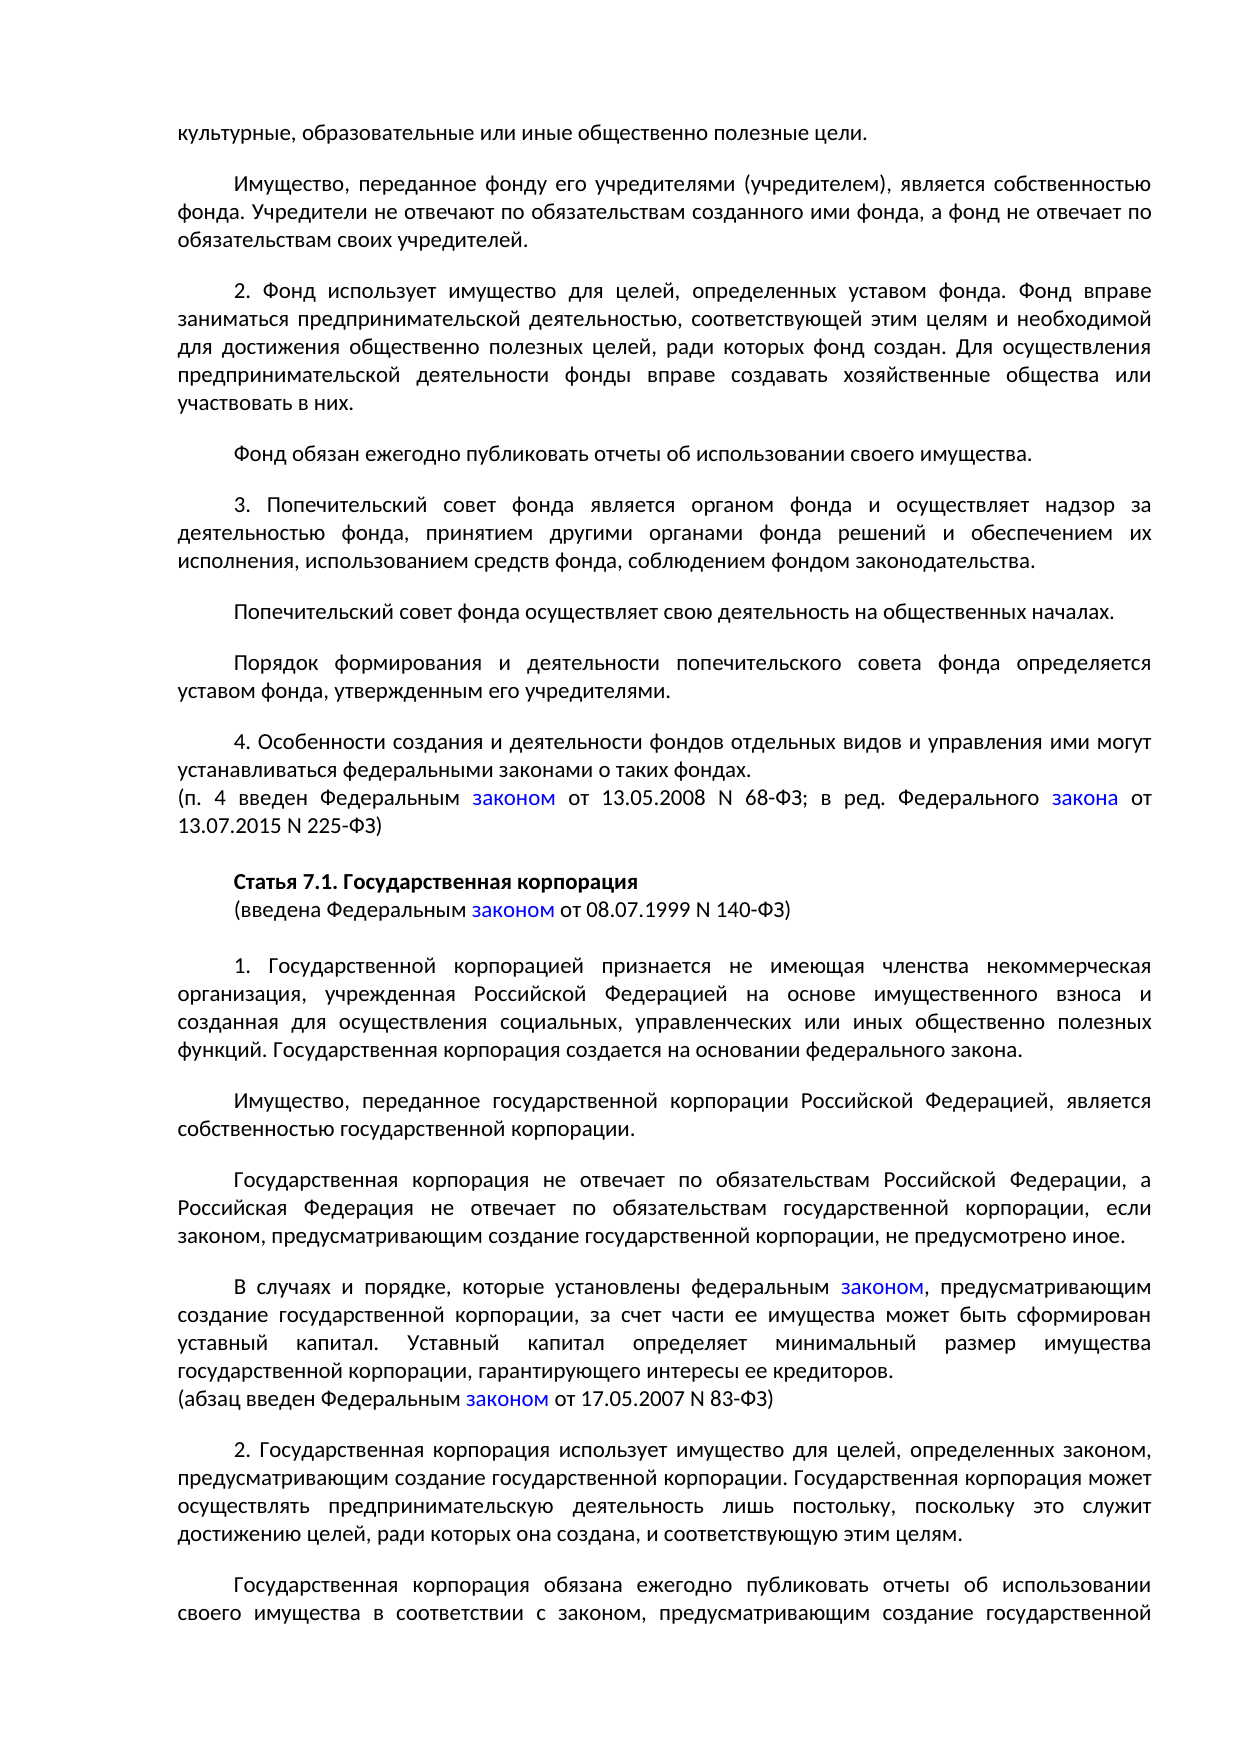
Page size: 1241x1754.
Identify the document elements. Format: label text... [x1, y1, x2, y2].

text Государственная корпорация не отвечает по обязательствам Российской Федерации, а Российская Федерация не отвечает по обязательствам государственной корпорации, если законом, предусматривающим создание государственной корпорации, не предусмотрено иное. [177, 1165, 1152, 1249]
text (введена Федеральным законом от 08.07.1999 N 140-ФЗ) [177, 895, 1152, 923]
text 4. Особенности создания и деятельности фондов отдельных видов и управления ими могут устанавливаться федеральными законами о таких фондах. [177, 727, 1152, 783]
text Попечительский совет фонда осуществляет свою деятельность на общественных началах. [177, 597, 1152, 625]
title Статья 7.1. Государственная корпорация [177, 867, 1152, 895]
text Фонд обязан ежегодно публиковать отчеты об использовании своего имущества. [177, 439, 1152, 467]
text Имущество, переданное государственной корпорации Российской Федерацией, является собственностью государственной корпорации. [177, 1086, 1152, 1142]
text 2. Государственная корпорация использует имущество для целей, определенных законом, предусматривающим создание государственной корпорации. Государственная корпорация может осуществлять предпринимательскую деятельность лишь постольку, поскольку это служит достижению целей, ради которых она создана, и соответствующую этим целям. [177, 1435, 1152, 1547]
text Порядок формирования и деятельности попечительского совета фонда определяется уставом фонда, утвержденным его учредителями. [177, 648, 1152, 704]
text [177, 1570, 1152, 1626]
text 3. Попечительский совет фонда является органом фонда и осуществляет надзор за деятельностью фонда, принятием другими органами фонда решений и обеспечением их исполнения, использованием средств фонда, соблюдением фондом законодательства. [177, 490, 1152, 574]
text Имущество, переданное фонду его учредителями (учредителем), является собственностью фонда. Учредители не отвечают по обязательствам созданного ими фонда, а фонд не отвечает по обязательствам своих учредителей. [177, 169, 1152, 253]
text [177, 118, 1152, 146]
text 2. Фонд использует имущество для целей, определенных уставом фонда. Фонд вправе заниматься предпринимательской деятельностью, соответствующей этим целям и необходимой для достижения общественно полезных целей, ради которых фонд создан. Для осуществления предпринимательской деятельности фонды вправе создавать хозяйственные общества или участвовать в них. [177, 276, 1152, 416]
text В случаях и порядке, которые установлены федеральным законом, предусматривающим создание государственной корпорации, за счет части ее имущества может быть сформирован уставный капитал. Уставный капитал определяет минимальный размер имущества государственной корпорации, гарантирующего интересы ее кредиторов. [177, 1272, 1152, 1384]
text 1. Государственной корпорацией признается не имеющая членства некоммерческая организация, учрежденная Российской Федерацией на основе имущественного взноса и созданная для осуществления социальных, управленческих или иных общественно полезных функций. Государственная корпорация создается на основании федерального закона. [177, 951, 1152, 1063]
text (абзац введен Федеральным законом от 17.05.2007 N 83-ФЗ) [177, 1384, 1152, 1412]
text (п. 4 введен Федеральным законом от 13.05.2008 N 68-ФЗ; в ред. Федерального закона от 13.07.2015 N 225-ФЗ) [177, 783, 1152, 839]
